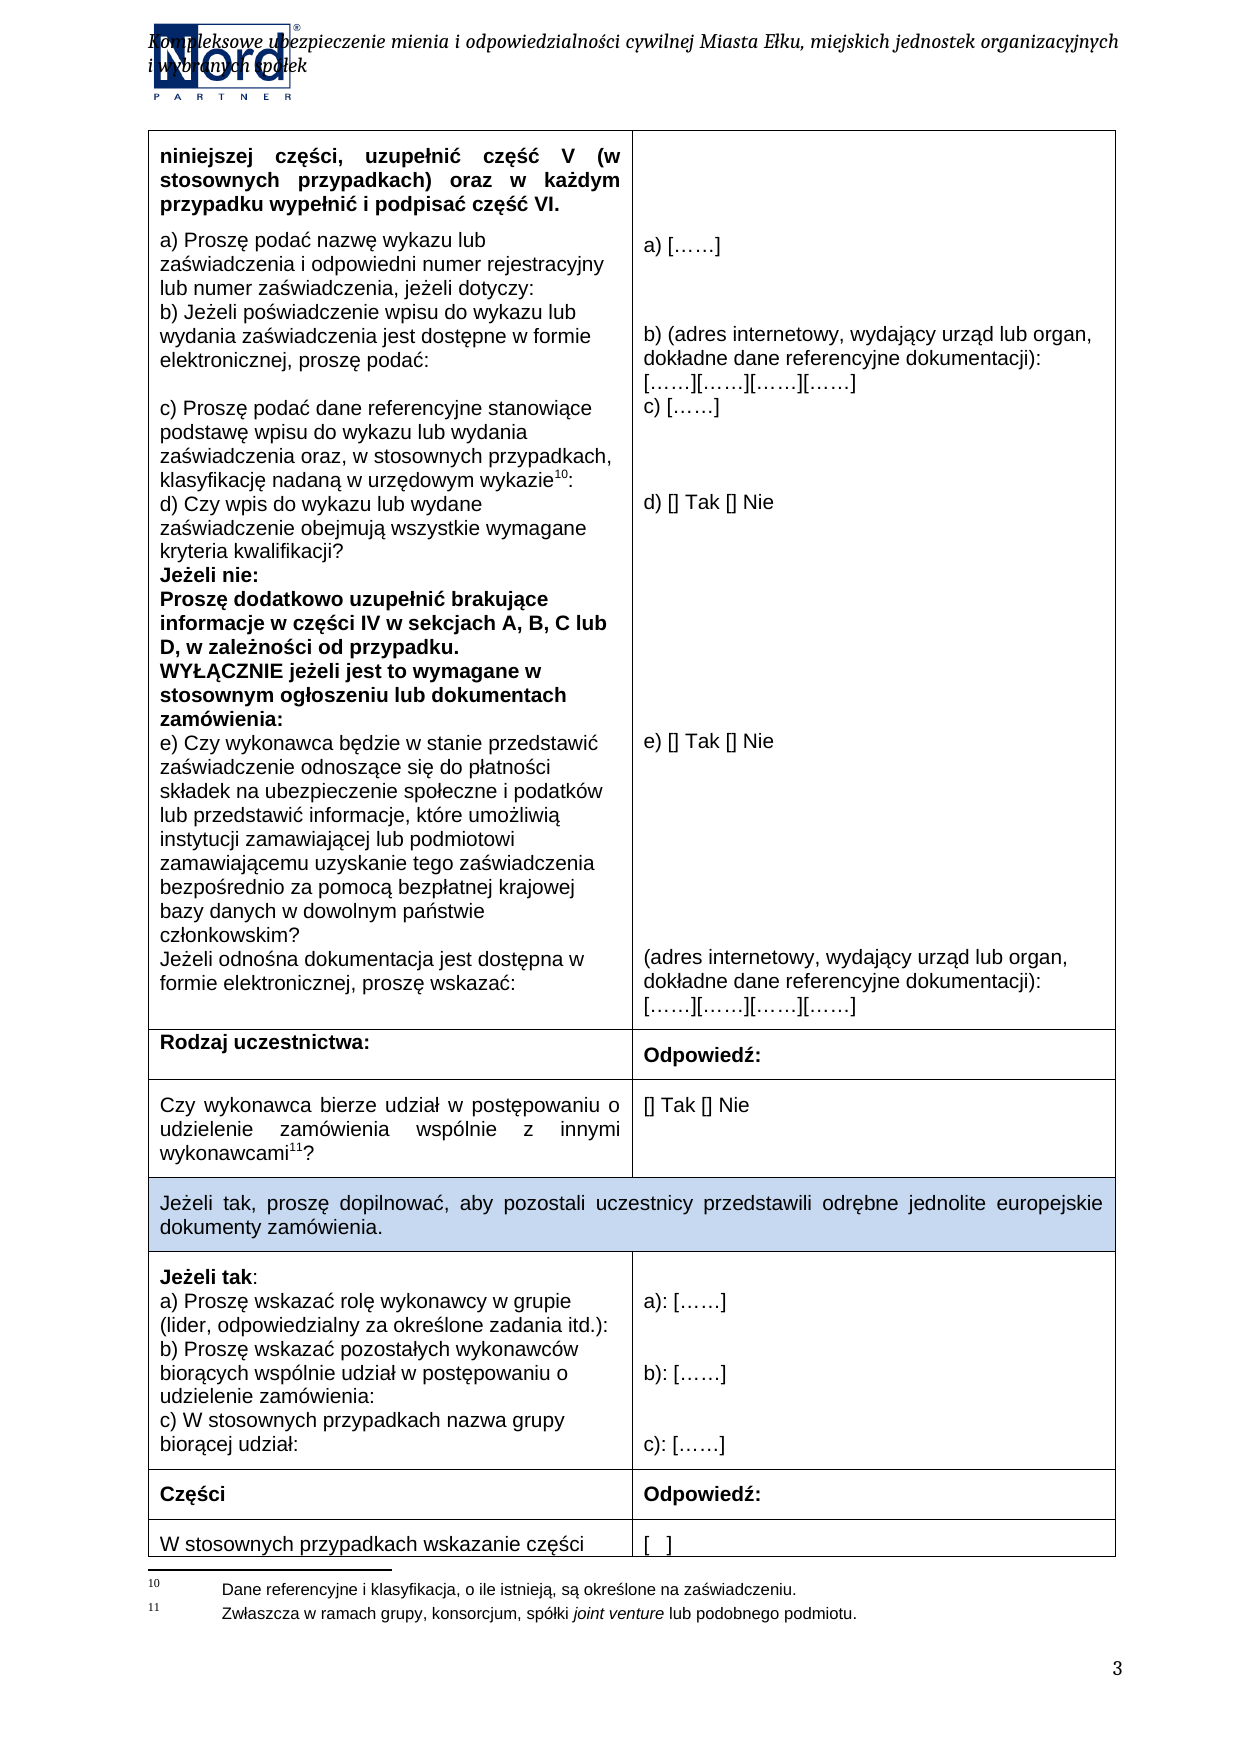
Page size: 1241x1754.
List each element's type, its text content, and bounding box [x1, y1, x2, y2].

table_cell a): [……] b): [……] c): [……] [633, 1252, 1115, 1469]
table_cell Odpowiedź: [633, 1030, 1115, 1079]
picture [147, 20, 304, 102]
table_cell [633, 131, 1115, 1029]
table_cell Odpowiedź: [633, 1470, 1115, 1519]
table_cell Części [149, 1470, 632, 1519]
table_cell [] Tak [] Nie [633, 1080, 1115, 1177]
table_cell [149, 1520, 632, 1556]
table_cell Czy wykonawca bierze udział w postępowaniu o udzielenie zamówienia wspólnie z innymi wykonawcami? [149, 1080, 632, 1177]
table_cell [ ] [633, 1520, 1115, 1556]
table_cell Jeżeli tak, proszę dopilnować, aby pozostali uczestnicy przedstawili odrębne jednolite europejskie dokumenty zamówienia. [149, 1178, 1115, 1251]
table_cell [149, 131, 632, 1029]
table_cell Jeżeli tak: a) Proszę wskazać rolę wykonawcy w grupie (lider, odpowiedzialny za określone zadania itd.): b) Proszę wskazać pozostałych wykonawców biorących wspólnie udział w postępowaniu o udzielenie zamówienia: c) W stosownych przypadkach nazwa grupy biorącej udział: [149, 1252, 632, 1469]
table_cell Rodzaj uczestnictwa: [149, 1030, 632, 1079]
